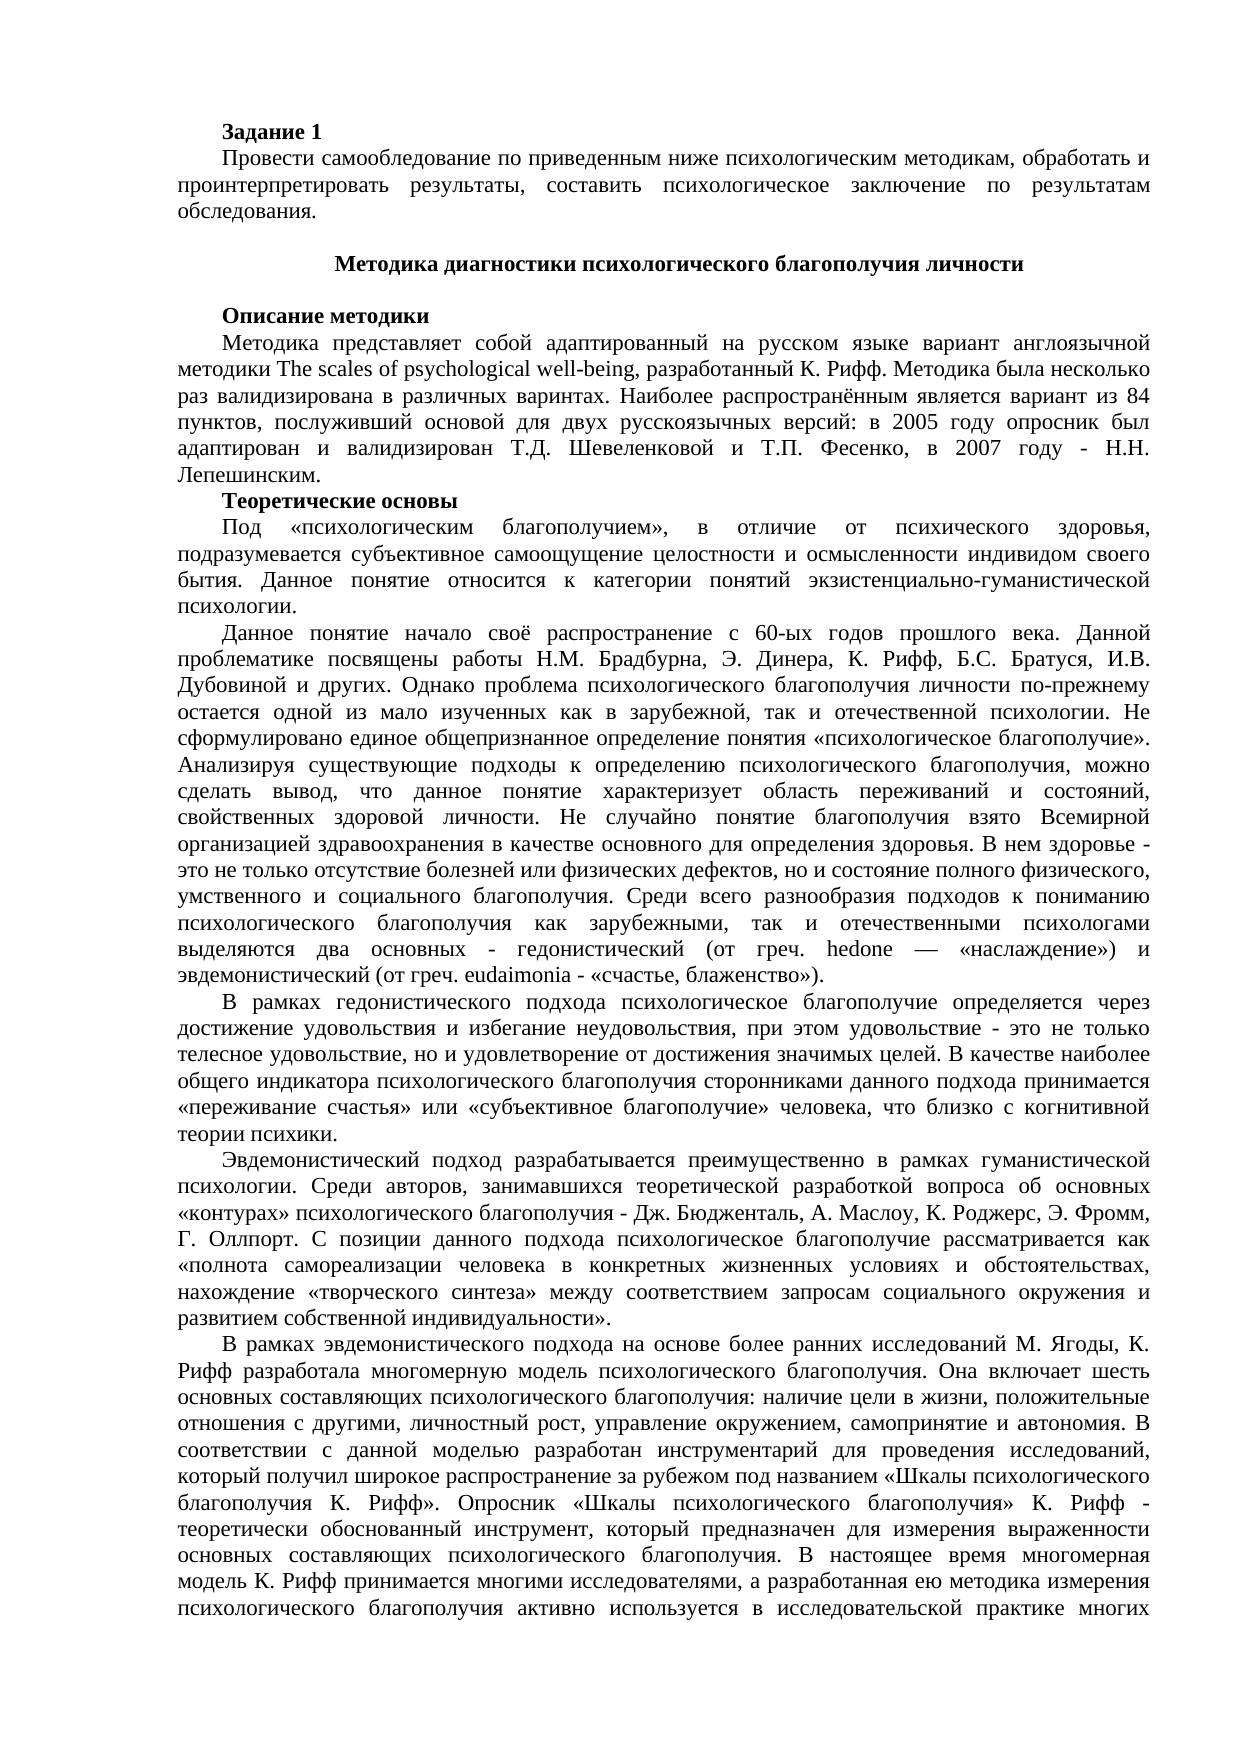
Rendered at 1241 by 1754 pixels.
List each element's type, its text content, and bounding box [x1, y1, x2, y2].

text В рамках гедонистического подхода психологическое благополучие определяется через достижение удовольствия и избегание неудовольствия, при этом удовольствие - это не только телесное удовольствие, но и удовлетворение от достижения значимых целей. В качестве наиболее общего индикатора психологического благополучия сторонниками данного подхода принимается «переживание счастья» или «субъективное благополучие» человека, что близко с когнитивной теории психики. [177, 988, 1152, 1146]
text Методика представляет собой адаптированный на русском языке вариант англоязычной методики The scales of psychological well-being, разработанный К. Рифф. Методика была несколько раз валидизирована в различных варинтах. Наиболее распространённым является вариант из 84 пунктов, послуживший основой для двух русскоязычных версий: в 2005 году опросник был адаптирован и валидизирован Т.Д. Шевеленковой и Т.П. Фесенко, в 2007 году - Н.Н. Лепешинским. [177, 329, 1152, 487]
text Методика диагностики психологического благополучия личности [177, 250, 1152, 276]
text Описание методики [177, 303, 1152, 329]
text Под «психологическим благополучием», в отличие от психического здоровья, подразумевается субъективное самоощущение целостности и осмысленности индивидом своего бытия. Данное понятие относится к категории понятий экзистенциально-гуманистической психологии. [177, 513, 1152, 619]
text Данное понятие начало своё распространение с 60-ых годов прошлого века. Данной проблематике посвящены работы Н.М. Брадбурна, Э. Динера, К. Рифф, Б.С. Братуся, И.В. Дубовиной и других. Однако проблема психологического благополучия личности по-прежнему остается одной из мало изученных как в зарубежной, так и отечественной психологии. Не сформулировано единое общепризнанное определение понятия «психологическое благополучие». Анализируя существующие подходы к определению психологического благополучия, можно сделать вывод, что данное понятие характеризует область переживаний и состояний, свойственных здоровой личности. Не случайно понятие благополучия взято Всемирной организацией здравоохранения в качестве основного для определения здоровья. В нем здоровье - это не только отсутствие болезней или физических дефектов, но и состояние полного физического, умственного и социального благополучия. Среди всего разнообразия подходов к пониманию психологического благополучия как зарубежными, так и отечественными психологами выделяются два основных - гедонистический (от греч. hedone — «наслаждение») и эвдемонистический (от греч. eudaimonia - «счастье, блаженство»). [177, 619, 1152, 988]
text Задание 1 [177, 118, 1152, 144]
text Теоретические основы [177, 487, 1152, 513]
text Эвдемонистический подход разрабатывается преимущественно в рамках гуманистической психологии. Среди авторов, занимавшихся теоретической разработкой вопроса об основных «контурах» психологического благополучия - Дж. Бюдженталь, А. Маслоу, К. Роджерс, Э. Фромм, Г. Оллпорт. С позиции данного подхода психологическое благополучие рассматривается как «полнота самореализации человека в конкретных жизненных условиях и обстоятельствах, нахождение «творческого синтеза» между соответствием запросам социального окружения и развитием собственной индивидуальности». [177, 1146, 1152, 1330]
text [177, 1330, 1152, 1620]
text Провести самообледование по приведенным ниже психологическим методикам, обработать и проинтерпретировать результаты, составить психологическое заключение по результатам обследования. [177, 144, 1152, 223]
